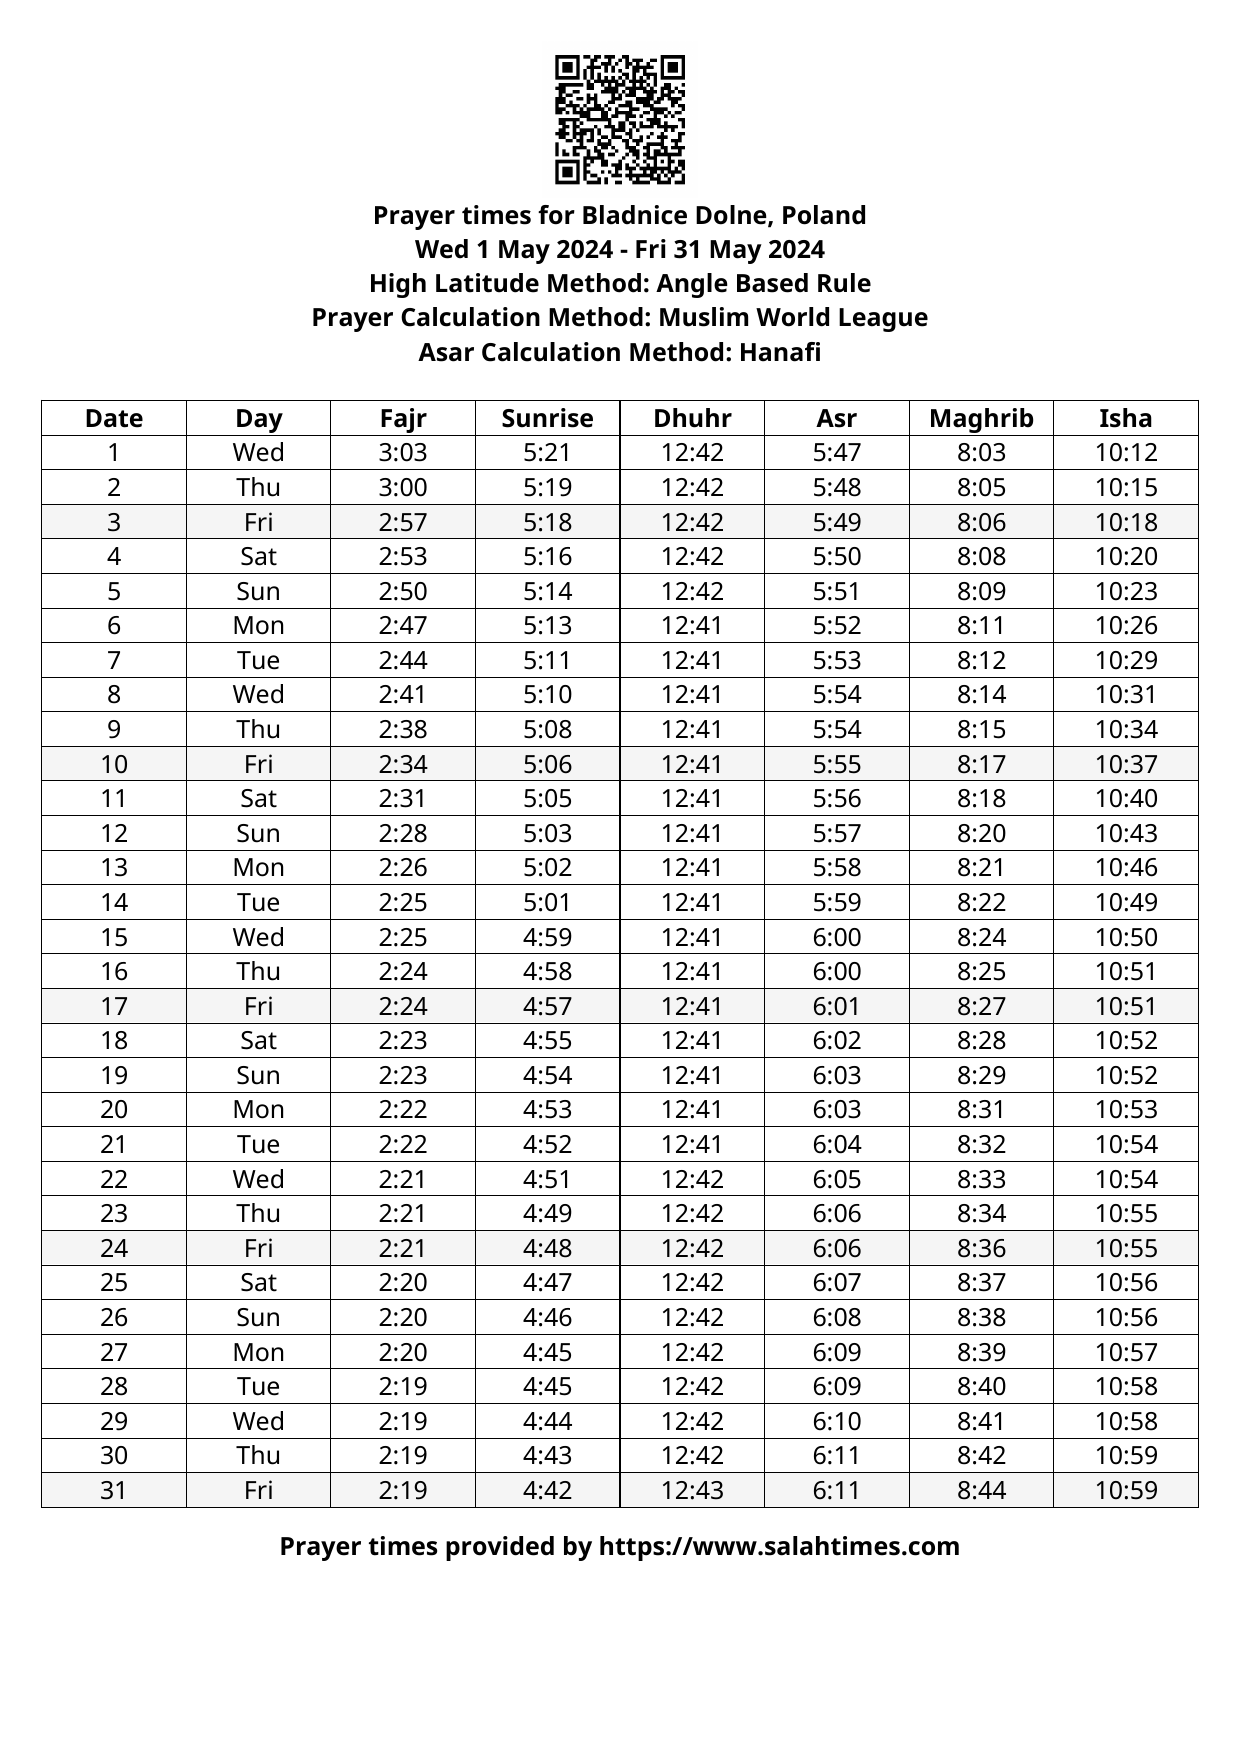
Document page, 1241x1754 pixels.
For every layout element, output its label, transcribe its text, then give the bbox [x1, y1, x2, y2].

table_cell 8:33 [910, 1162, 1053, 1195]
table_cell 4:53 [476, 1093, 619, 1126]
table_cell 6:01 [765, 989, 909, 1022]
table_cell 10:54 [1054, 1162, 1198, 1195]
table_cell 2:19 [331, 1473, 475, 1507]
table_cell 2:26 [331, 851, 475, 884]
table_cell 8:18 [910, 781, 1053, 815]
table_cell Mon [187, 1093, 330, 1126]
table_cell 12:41 [621, 920, 764, 953]
table_cell 8:34 [910, 1196, 1053, 1230]
table_cell 4:52 [476, 1127, 619, 1161]
table_cell Wed [187, 1404, 330, 1437]
table_cell 10:52 [1054, 1058, 1198, 1092]
table_cell 8:12 [910, 643, 1053, 677]
table_cell Thu [187, 712, 330, 746]
table_cell 31 [42, 1473, 186, 1507]
table_cell 3 [42, 505, 186, 538]
table_cell 12:41 [621, 643, 764, 677]
table_cell 21 [42, 1127, 186, 1161]
table_cell 8:20 [910, 816, 1053, 849]
table_cell Mon [187, 851, 330, 884]
table_cell 10:43 [1054, 816, 1198, 849]
table_cell 12:42 [621, 574, 764, 607]
table_cell 2:44 [331, 643, 475, 677]
table_cell 10:46 [1054, 851, 1198, 884]
table_cell 8:32 [910, 1127, 1053, 1161]
table_cell 8:08 [910, 539, 1053, 573]
table_cell 6:03 [765, 1093, 909, 1126]
table_cell 10:59 [1054, 1439, 1198, 1472]
table_cell 12:41 [621, 1127, 764, 1161]
table_cell 2:21 [331, 1162, 475, 1195]
table_cell 5:54 [765, 678, 909, 711]
table_cell 10:40 [1054, 781, 1198, 815]
table_cell 8:05 [910, 470, 1053, 504]
table_cell 12:42 [621, 1162, 764, 1195]
table_cell 12:42 [621, 1404, 764, 1437]
table_cell Sat [187, 781, 330, 815]
table_cell 30 [42, 1439, 186, 1472]
table_cell 5:02 [476, 851, 619, 884]
table_cell 12:42 [621, 1266, 764, 1299]
table_cell 6:03 [765, 1058, 909, 1092]
table_cell 10:51 [1054, 954, 1198, 988]
table_cell 10:56 [1054, 1300, 1198, 1334]
table_cell 10:52 [1054, 1024, 1198, 1057]
table_cell 5:18 [476, 505, 619, 538]
table_header Asr [765, 401, 909, 434]
table_cell Sun [187, 816, 330, 849]
table_cell 5:56 [765, 781, 909, 815]
table_cell Tue [187, 885, 330, 919]
table_cell 12:42 [621, 1196, 764, 1230]
table_cell 5:11 [476, 643, 619, 677]
table_cell 10:50 [1054, 920, 1198, 953]
table_cell 5:55 [765, 747, 909, 780]
table_cell 28 [42, 1369, 186, 1403]
table_cell 12:41 [621, 1058, 764, 1092]
table_cell 10:58 [1054, 1369, 1198, 1403]
table_cell 14 [42, 885, 186, 919]
table_cell 5:54 [765, 712, 909, 746]
table_cell 15 [42, 920, 186, 953]
table_cell 2:57 [331, 505, 475, 538]
table_cell 10:18 [1054, 505, 1198, 538]
table_cell 6:07 [765, 1266, 909, 1299]
table_cell 8:37 [910, 1266, 1053, 1299]
table_cell 8:14 [910, 678, 1053, 711]
table_cell 10:51 [1054, 989, 1198, 1022]
table_cell 4:51 [476, 1162, 619, 1195]
table_cell 6 [42, 609, 186, 642]
table_cell Thu [187, 1196, 330, 1230]
table_cell 12:42 [621, 470, 764, 504]
table_cell 5:16 [476, 539, 619, 573]
table_cell Fri [187, 747, 330, 780]
table_cell 4:59 [476, 920, 619, 953]
table_cell 20 [42, 1093, 186, 1126]
table_cell 5:03 [476, 816, 619, 849]
table_cell 10:31 [1054, 678, 1198, 711]
table_cell 4:54 [476, 1058, 619, 1092]
table_cell 16 [42, 954, 186, 988]
table_cell 5:05 [476, 781, 619, 815]
table_cell 12:41 [621, 851, 764, 884]
table_cell 8 [42, 678, 186, 711]
table_cell 6:00 [765, 954, 909, 988]
table_cell 8:17 [910, 747, 1053, 780]
table_cell 12:41 [621, 781, 764, 815]
table_cell 13 [42, 851, 186, 884]
table_cell 8:22 [910, 885, 1053, 919]
table_cell 12:41 [621, 989, 764, 1022]
table_cell Wed [187, 1162, 330, 1195]
text Prayer times provided by https://www.salahtimes.com [42, 1528, 1198, 1563]
table_cell 8:24 [910, 920, 1053, 953]
table_cell 24 [42, 1231, 186, 1264]
table_cell 2:24 [331, 989, 475, 1022]
table_cell 2:23 [331, 1058, 475, 1092]
table_cell 5:47 [765, 436, 909, 469]
table_cell 6:06 [765, 1231, 909, 1264]
table_cell 4:44 [476, 1404, 619, 1437]
table_cell 4:46 [476, 1300, 619, 1334]
table_header Date [42, 401, 186, 434]
table_cell 8:28 [910, 1024, 1053, 1057]
table_cell 25 [42, 1266, 186, 1299]
table_cell 12:41 [621, 609, 764, 642]
table_cell 10:15 [1054, 470, 1198, 504]
table_cell 8:42 [910, 1439, 1053, 1472]
table_cell 12:41 [621, 885, 764, 919]
table_header Day [187, 401, 330, 434]
table_cell Sun [187, 1058, 330, 1092]
table_cell Tue [187, 643, 330, 677]
table_cell 8:21 [910, 851, 1053, 884]
table_cell 10:55 [1054, 1231, 1198, 1264]
table_cell 10:23 [1054, 574, 1198, 607]
table_cell 8:27 [910, 989, 1053, 1022]
table_cell 8:39 [910, 1335, 1053, 1368]
table_cell Sun [187, 574, 330, 607]
table_cell 2:22 [331, 1127, 475, 1161]
table_cell 12 [42, 816, 186, 849]
table_cell 2:20 [331, 1300, 475, 1334]
table_cell Tue [187, 1369, 330, 1403]
table_cell 12:41 [621, 1093, 764, 1126]
table_cell 10:29 [1054, 643, 1198, 677]
table_cell 2:25 [331, 920, 475, 953]
table_cell 5:14 [476, 574, 619, 607]
table_cell Wed [187, 920, 330, 953]
table_cell Sat [187, 539, 330, 573]
table_cell 12:42 [621, 1300, 764, 1334]
table_header Isha [1054, 401, 1198, 434]
table_cell 12:41 [621, 954, 764, 988]
table_cell 5:21 [476, 436, 619, 469]
table_cell Thu [187, 470, 330, 504]
table_cell 10:55 [1054, 1196, 1198, 1230]
table_cell 7 [42, 643, 186, 677]
table_cell 4 [42, 539, 186, 573]
table_cell 12:41 [621, 678, 764, 711]
table_cell 12:42 [621, 505, 764, 538]
table_cell 9 [42, 712, 186, 746]
table_cell 5:08 [476, 712, 619, 746]
table_cell Wed [187, 436, 330, 469]
table_cell 5:01 [476, 885, 619, 919]
table_cell 5:19 [476, 470, 619, 504]
table_cell 2:28 [331, 816, 475, 849]
table_cell 6:09 [765, 1369, 909, 1403]
table_cell 2:47 [331, 609, 475, 642]
table_cell 2:19 [331, 1404, 475, 1437]
table_cell 26 [42, 1300, 186, 1334]
table_header Sunrise [476, 401, 619, 434]
table_cell Fri [187, 1231, 330, 1264]
text Wed 1 May 2024 - Fri 31 May 2024 [42, 232, 1198, 266]
table_cell 4:47 [476, 1266, 619, 1299]
table_cell 6:08 [765, 1300, 909, 1334]
table_cell 4:57 [476, 989, 619, 1022]
table_cell 12:42 [621, 1439, 764, 1472]
text Prayer Calculation Method: Muslim World League [42, 300, 1198, 334]
table_cell 8:15 [910, 712, 1053, 746]
table_cell 10:58 [1054, 1404, 1198, 1437]
table_cell 4:49 [476, 1196, 619, 1230]
table_cell 12:43 [621, 1473, 764, 1507]
table_cell 10:34 [1054, 712, 1198, 746]
table_cell 12:42 [621, 1369, 764, 1403]
table_cell 17 [42, 989, 186, 1022]
table_cell 8:06 [910, 505, 1053, 538]
table_cell 2:34 [331, 747, 475, 780]
table_cell 10:12 [1054, 436, 1198, 469]
table_cell 2:21 [331, 1231, 475, 1264]
table_cell 5:57 [765, 816, 909, 849]
table_cell 12:42 [621, 436, 764, 469]
table_cell 2:41 [331, 678, 475, 711]
table_cell Sun [187, 1300, 330, 1334]
table_cell 10:26 [1054, 609, 1198, 642]
table_cell 2:38 [331, 712, 475, 746]
table_cell 23 [42, 1196, 186, 1230]
table_cell 2:22 [331, 1093, 475, 1126]
table_cell 2:24 [331, 954, 475, 988]
table_cell 10:53 [1054, 1093, 1198, 1126]
table_cell 4:55 [476, 1024, 619, 1057]
table_header Fajr [331, 401, 475, 434]
table_cell 2:31 [331, 781, 475, 815]
table_cell 8:40 [910, 1369, 1053, 1403]
table_cell 2:25 [331, 885, 475, 919]
table_cell 2:53 [331, 539, 475, 573]
table_cell Mon [187, 1335, 330, 1368]
table_cell 6:05 [765, 1162, 909, 1195]
table_cell 18 [42, 1024, 186, 1057]
table_cell 11 [42, 781, 186, 815]
table_cell 4:58 [476, 954, 619, 988]
table_header Maghrib [910, 401, 1053, 434]
table_cell 1 [42, 436, 186, 469]
table_cell 10:56 [1054, 1266, 1198, 1299]
picture [542, 41, 699, 198]
table_cell 12:42 [621, 539, 764, 573]
table_cell 10 [42, 747, 186, 780]
table_cell 6:11 [765, 1439, 909, 1472]
table_cell 4:48 [476, 1231, 619, 1264]
table_cell 10:37 [1054, 747, 1198, 780]
table_cell 2:50 [331, 574, 475, 607]
table_cell 5:06 [476, 747, 619, 780]
table_cell Wed [187, 678, 330, 711]
table_cell 12:42 [621, 1231, 764, 1264]
table_cell 6:09 [765, 1335, 909, 1368]
table_cell 8:41 [910, 1404, 1053, 1437]
table_cell 12:41 [621, 747, 764, 780]
text High Latitude Method: Angle Based Rule [42, 266, 1198, 300]
table_cell 4:42 [476, 1473, 619, 1507]
table_cell 5:51 [765, 574, 909, 607]
table_cell 6:10 [765, 1404, 909, 1437]
table_cell 5:53 [765, 643, 909, 677]
table_cell 10:54 [1054, 1127, 1198, 1161]
table_cell 12:41 [621, 1024, 764, 1057]
table_cell 6:11 [765, 1473, 909, 1507]
table_cell 8:44 [910, 1473, 1053, 1507]
table_cell 8:25 [910, 954, 1053, 988]
table_header Dhuhr [621, 401, 764, 434]
table_cell 5:52 [765, 609, 909, 642]
table_cell 2:23 [331, 1024, 475, 1057]
table_cell 8:31 [910, 1093, 1053, 1126]
table_cell 2:19 [331, 1439, 475, 1472]
table_cell 5:50 [765, 539, 909, 573]
table_cell 10:49 [1054, 885, 1198, 919]
text Asar Calculation Method: Hanafi [42, 334, 1198, 368]
table_cell 4:43 [476, 1439, 619, 1472]
table_cell 8:36 [910, 1231, 1053, 1264]
text Prayer times for Bladnice Dolne, Poland [42, 198, 1198, 232]
table_cell 4:45 [476, 1335, 619, 1368]
table_cell 12:41 [621, 712, 764, 746]
table_cell Fri [187, 1473, 330, 1507]
table_cell 12:41 [621, 816, 764, 849]
table_cell 2 [42, 470, 186, 504]
table_cell 8:29 [910, 1058, 1053, 1092]
table_cell 2:20 [331, 1335, 475, 1368]
table_cell Sat [187, 1266, 330, 1299]
table_cell 5:58 [765, 851, 909, 884]
table_cell Sat [187, 1024, 330, 1057]
table_cell 3:03 [331, 436, 475, 469]
table_cell 8:03 [910, 436, 1053, 469]
table_cell 5:10 [476, 678, 619, 711]
table_cell 6:04 [765, 1127, 909, 1161]
table_cell 4:45 [476, 1369, 619, 1403]
table_cell 2:20 [331, 1266, 475, 1299]
table_cell Thu [187, 954, 330, 988]
table_cell 5:13 [476, 609, 619, 642]
table_cell 10:59 [1054, 1473, 1198, 1507]
table_cell 27 [42, 1335, 186, 1368]
table_cell 19 [42, 1058, 186, 1092]
table_cell 5:49 [765, 505, 909, 538]
table_cell 8:09 [910, 574, 1053, 607]
table_cell 6:02 [765, 1024, 909, 1057]
table_cell Tue [187, 1127, 330, 1161]
table_cell 5:59 [765, 885, 909, 919]
table_cell Mon [187, 609, 330, 642]
table_cell 10:20 [1054, 539, 1198, 573]
table_cell 5 [42, 574, 186, 607]
table_cell 22 [42, 1162, 186, 1195]
table_cell 2:21 [331, 1196, 475, 1230]
table_cell Thu [187, 1439, 330, 1472]
table_cell 8:38 [910, 1300, 1053, 1334]
table_cell 3:00 [331, 470, 475, 504]
table_cell Fri [187, 989, 330, 1022]
table_cell 6:06 [765, 1196, 909, 1230]
table_cell 8:11 [910, 609, 1053, 642]
table_cell 2:19 [331, 1369, 475, 1403]
table_cell 5:48 [765, 470, 909, 504]
table_cell 10:57 [1054, 1335, 1198, 1368]
table_cell 29 [42, 1404, 186, 1437]
table_cell 12:42 [621, 1335, 764, 1368]
table_cell Fri [187, 505, 330, 538]
table_cell 6:00 [765, 920, 909, 953]
